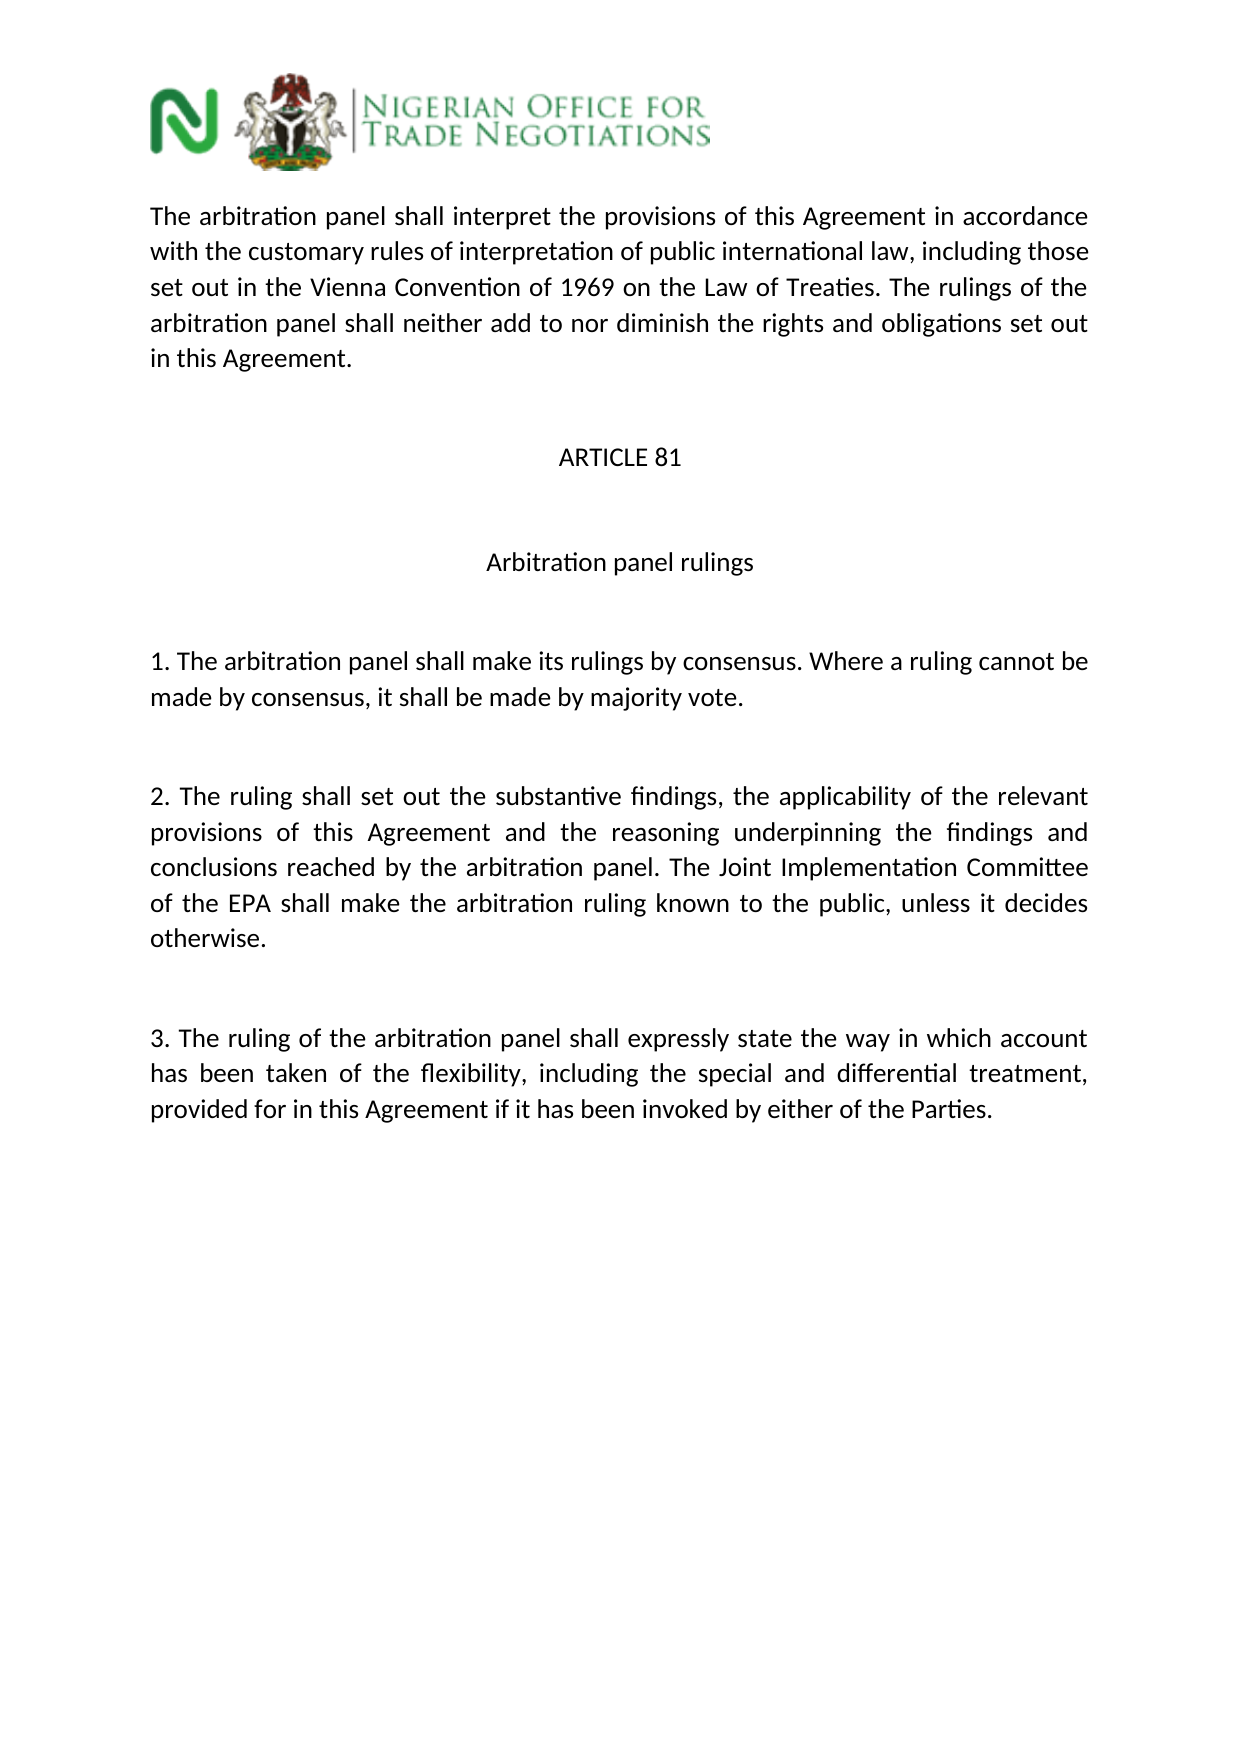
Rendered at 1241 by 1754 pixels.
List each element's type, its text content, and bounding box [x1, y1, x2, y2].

text ARTICLE 81 [150, 441, 1090, 474]
text 2. The ruling shall set out the substantive findings, the applicability of the relevant provisions of this Agreement and the reasoning underpinning the findings and conclusions reached by the arbitration panel. The Joint Implementation Committee of the EPA shall make the arbitration ruling known to the public, unless it decides otherwise. [150, 779, 1090, 955]
picture [150, 73, 710, 171]
text 1. The arbitration panel shall make its rulings by consensus. Where a ruling cannot be made by consensus, it shall be made by majority vote. [150, 644, 1090, 713]
text 3. The ruling of the arbitration panel shall expressly state the way in which account has been taken of the flexibility, including the special and differential treatment, provided for in this Agreement if it has been invoked by either of the Parties. [150, 1021, 1090, 1125]
text The arbitration panel shall interpret the provisions of this Agreement in accordance with the customary rules of interpretation of public international law, including those set out in the Vienna Convention of 1969 on the Law of Treaties. The rulings of the arbitration panel shall neither add to nor diminish the rights and obligations set out in this Agreement. [150, 199, 1090, 374]
text Arbitration panel rulings [150, 545, 1090, 578]
